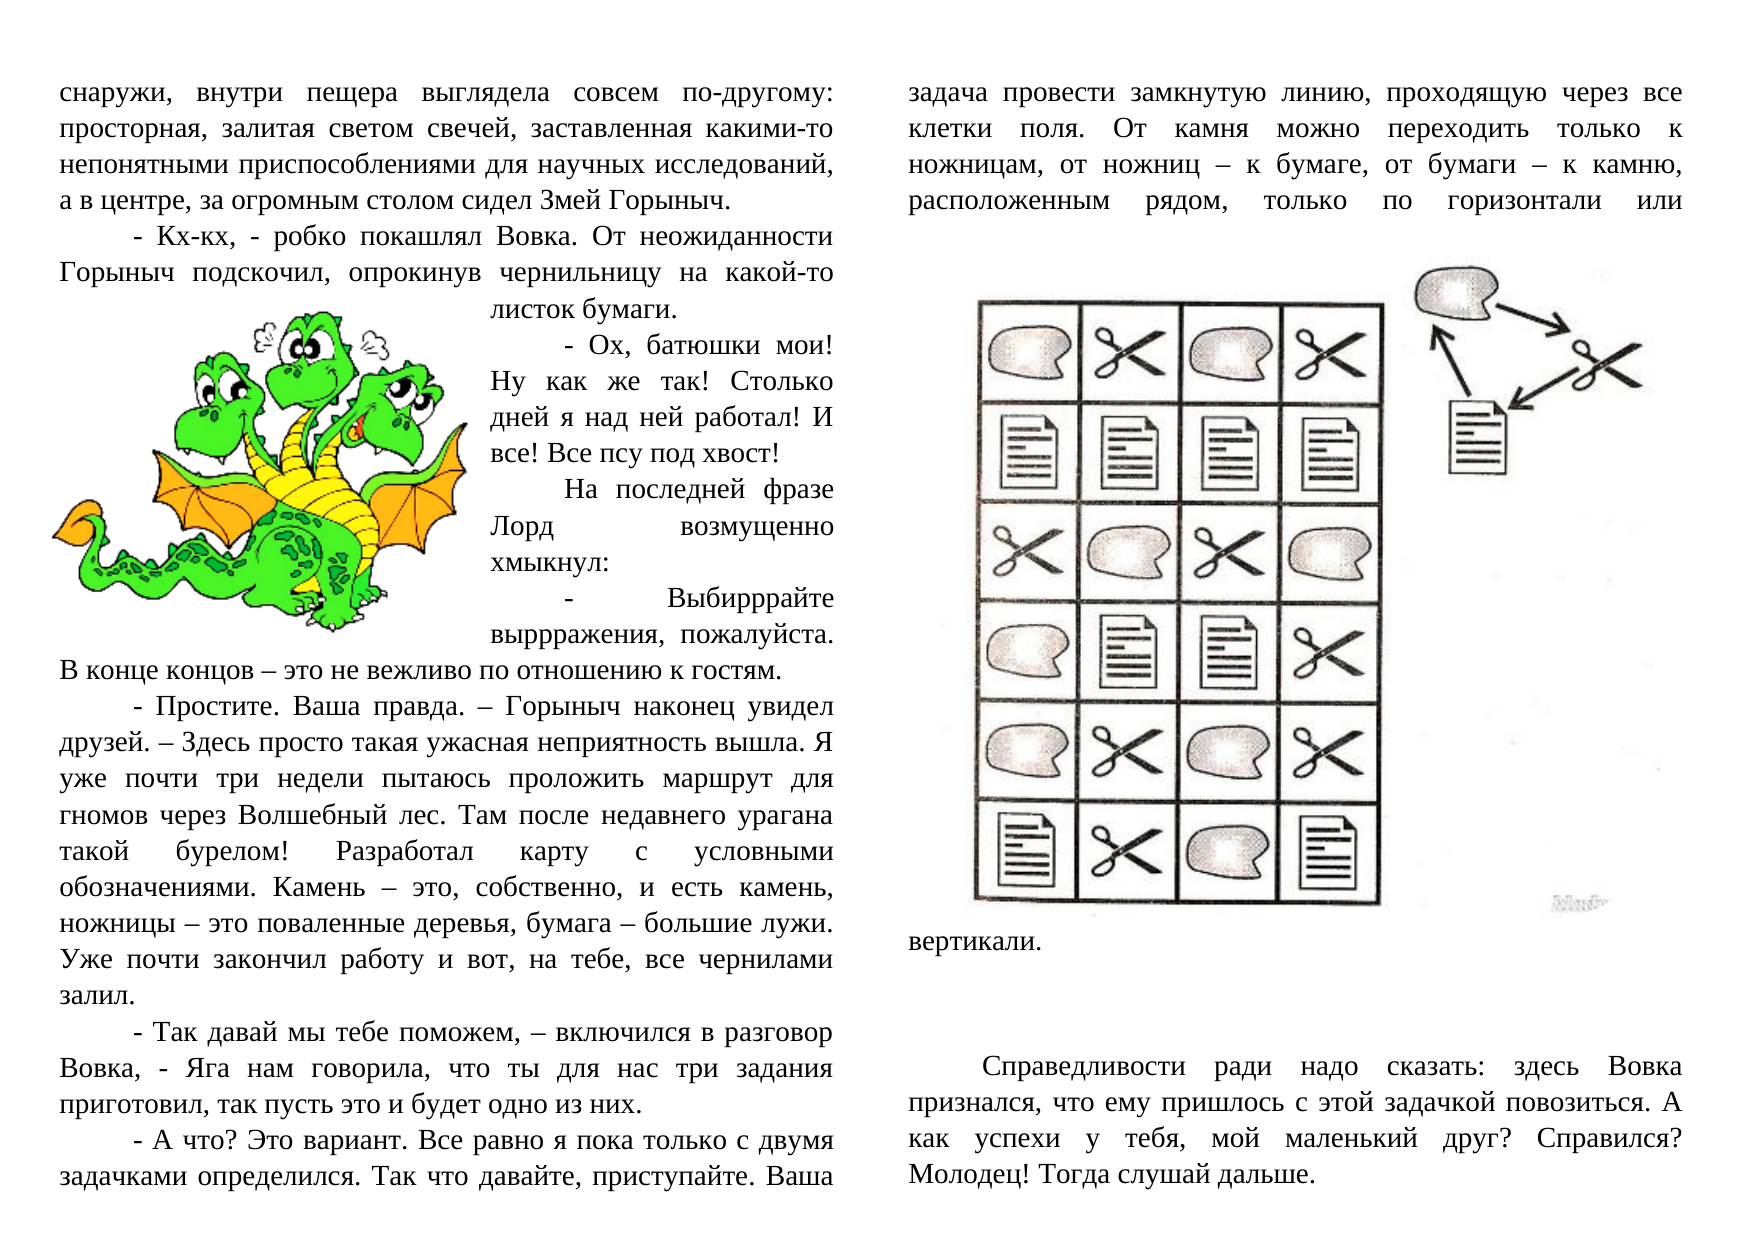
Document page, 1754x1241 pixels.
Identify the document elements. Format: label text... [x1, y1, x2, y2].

text Справедливости ради надо сказать: здесь Вовка признался, что ему пришлось с этой задачкой повозиться. А как успехи у тебя, мой маленький друг? Справился? Молодец! Тогда слушай дальше. [908, 1048, 1683, 1190]
list - Выбирррайте выррражения, пожалуйста. В конце концов – это не вежливо по отношению к гостям. [59, 580, 834, 686]
list На последней фразе Лорд возмущенно хмыкнул: [474, 471, 834, 577]
list - Так давай мы тебе поможем, – включился в разговор Вовка, - Яга нам говорила, что ты для нас три задания приготовил, так пусть это и будет одно из них. - А что? Это вариант. Все равно я пока только с двумя задачками определился. Так что давайте, приступайте. Ваша задача провести замкнутую линию, проходящую через все клетки поля. От камня можно переходить только к ножницам, от ножниц – к бумаге, от бумаги – к камню, расположенным рядом, только по горизонтали или вертикали. [59, 1014, 834, 1192]
list - Кх-кх, - робко покашлял Вовка. От неожиданности Горыныч подскочил, опрокинув чернильницу на какой-то листок бумаги. [59, 218, 834, 324]
picture [43, 301, 474, 639]
picture [940, 244, 1663, 919]
list - Простите. Ваша правда. – Горыныч наконец увидел друзей. – Здесь просто такая ужасная неприятность вышла. Я уже почти три недели пытаюсь проложить маршрут для гномов через Волшебный лес. Там после недавнего урагана такой бурелом! Разработал карту с условными обозначениями. Камень – это, собственно, и есть камень, ножницы – это поваленные деревья, бумага – большие лужи. Уже почти закончил работу и вот, на тебе, все чернилами залил. [59, 688, 834, 1011]
list - Ох, батюшки мои! Ну как же так! Столько дней я над ней работал! И все! Все псу под хвост! [474, 327, 834, 469]
